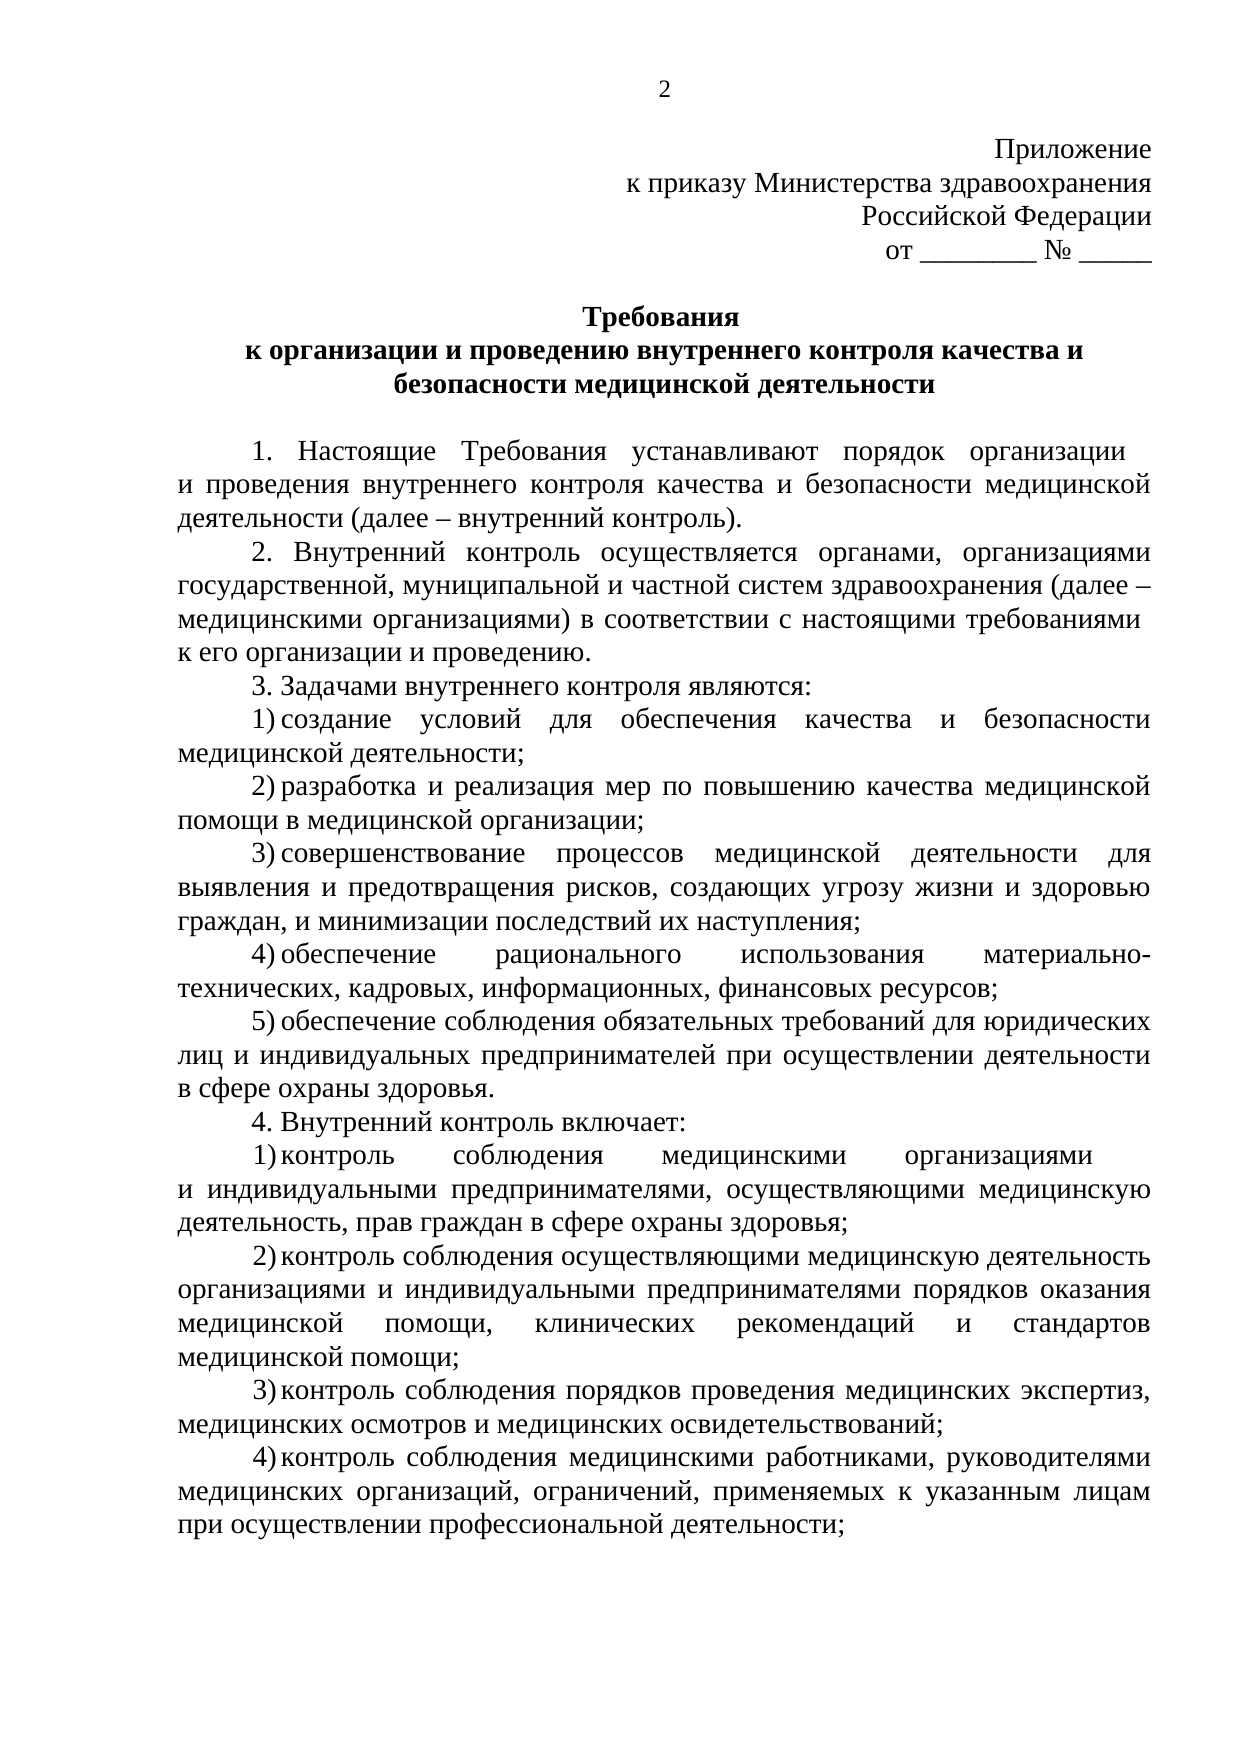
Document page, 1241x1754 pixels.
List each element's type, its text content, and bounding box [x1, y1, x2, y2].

list совершенствование процессов медицинской деятельности для выявления и предотвращения рисков, создающих угрозу жизни и здоровью граждан, и минимизации последствий их наступления; [177, 836, 1152, 936]
text 2. Внутренний контроль осуществляется органами, организациями государственной, муниципальной и частной систем здравоохранения (далее – медицинскими организациями) в соответствии с настоящими требованиями к его организации и проведению. [177, 534, 1152, 668]
list контроль соблюдения медицинскими организациями и индивидуальными предпринимателями, осуществляющими медицинскую деятельность, прав граждан в сфере охраны здоровья; [177, 1137, 1152, 1238]
text 4. Внутренний контроль включает: [177, 1104, 1152, 1137]
list контроль соблюдения осуществляющими медицинскую деятельность организациями и индивидуальными предпринимателями порядков оказания медицинской помощи, клинических рекомендаций и стандартов медицинской помощи; [177, 1238, 1152, 1372]
list обеспечение рационального использования материально-технических, кадровых, информационных, финансовых ресурсов; [177, 936, 1152, 1003]
list контроль соблюдения медицинскими работниками, руководителями медицинских организаций, ограничений, применяемых к указанным лицам при осуществлении профессиональной деятельности; [177, 1439, 1152, 1540]
text Приложение [177, 131, 1152, 165]
text от ________ № _____ [177, 232, 1152, 265]
text 3. Задачами внутреннего контроля являются: [177, 668, 1152, 701]
text к приказу Министерства здравоохранения [177, 165, 1152, 198]
text Российской Федерации [177, 198, 1152, 232]
text 1. Настоящие Требования устанавливают порядок организации и проведения внутреннего контроля качества и безопасности медицинской деятельности (далее – внутренний контроль). [177, 433, 1152, 534]
list контроль соблюдения порядков проведения медицинских экспертиз, медицинских осмотров и медицинских освидетельствований; [177, 1372, 1152, 1439]
list создание условий для обеспечения качества и безопасности медицинской деятельности; [177, 701, 1152, 768]
list разработка и реализация мер по повышению качества медицинской помощи в медицинской организации; [177, 768, 1152, 836]
text Требования к организации и проведению внутреннего контроля качества и безопасности медицинской деятельности [177, 299, 1152, 399]
list обеспечение соблюдения обязательных требований для юридических лиц и индивидуальных предпринимателей при осуществлении деятельности в сфере охраны здоровья. [177, 1003, 1152, 1104]
